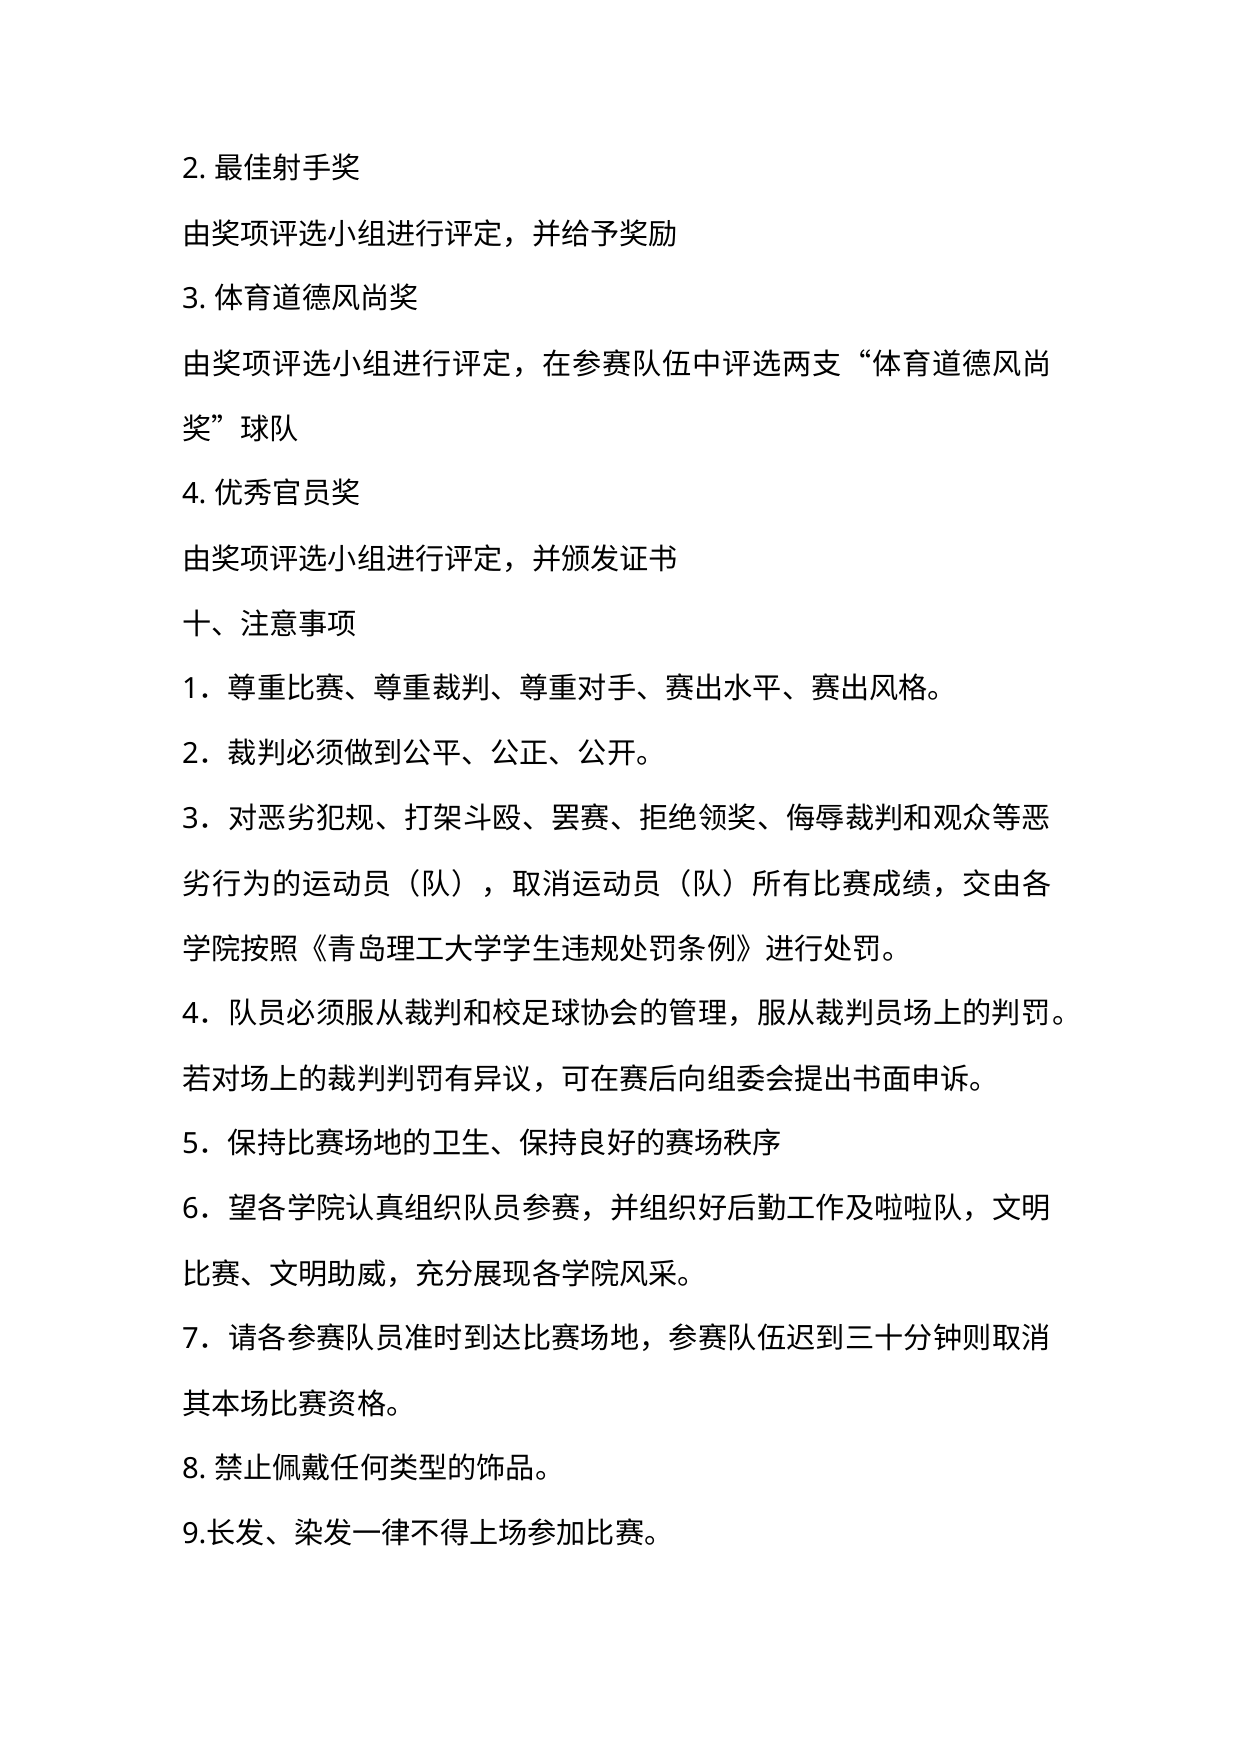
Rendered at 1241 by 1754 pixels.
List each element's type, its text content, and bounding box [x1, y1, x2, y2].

text 8. 禁止佩戴任何类型的饰品。 [182, 1434, 1053, 1499]
list 优秀官员奖 [182, 459, 1053, 524]
text 1．尊重比赛、尊重裁判、尊重对手、赛出水平、赛出风格。 [182, 654, 1053, 719]
text 9.长发、染发一律不得上场参加比赛。 [182, 1499, 1053, 1564]
list 体育道德风尚奖 [182, 264, 1053, 329]
text 6．望各学院认真组织队员参赛，并组织好后勤工作及啦啦队，文明比赛、文明助威，充分展现各学院风采。 [182, 1174, 1053, 1304]
text 2．裁判必须做到公平、公正、公开。 [182, 719, 1053, 784]
text 7．请各参赛队员准时到达比赛场地，参赛队伍迟到三十分钟则取消其本场比赛资格。 [182, 1304, 1053, 1434]
list 最佳射手奖 [182, 134, 1053, 199]
text 5．保持比赛场地的卫生、保持良好的赛场秩序 [182, 1109, 1053, 1174]
text 由奖项评选小组进行评定，并给予奖励 [182, 199, 1053, 264]
text 4．队员必须服从裁判和校足球协会的管理，服从裁判员场上的判罚。若对场上的裁判判罚有异议，可在赛后向组委会提出书面申诉。 [182, 979, 1053, 1109]
text 十、注意事项 [182, 589, 1053, 654]
text 由奖项评选小组进行评定，并颁发证书 [182, 524, 1053, 589]
text 由奖项评选小组进行评定，在参赛队伍中评选两支“体育道德风尚奖”球队 [182, 329, 1053, 459]
text 3．对恶劣犯规、打架斗殴、罢赛、拒绝领奖、侮辱裁判和观众等恶劣行为的运动员（队），取消运动员（队）所有比赛成绩，交由各学院按照《青岛理工大学学生违规处罚条例》进行处罚。 [182, 784, 1053, 979]
